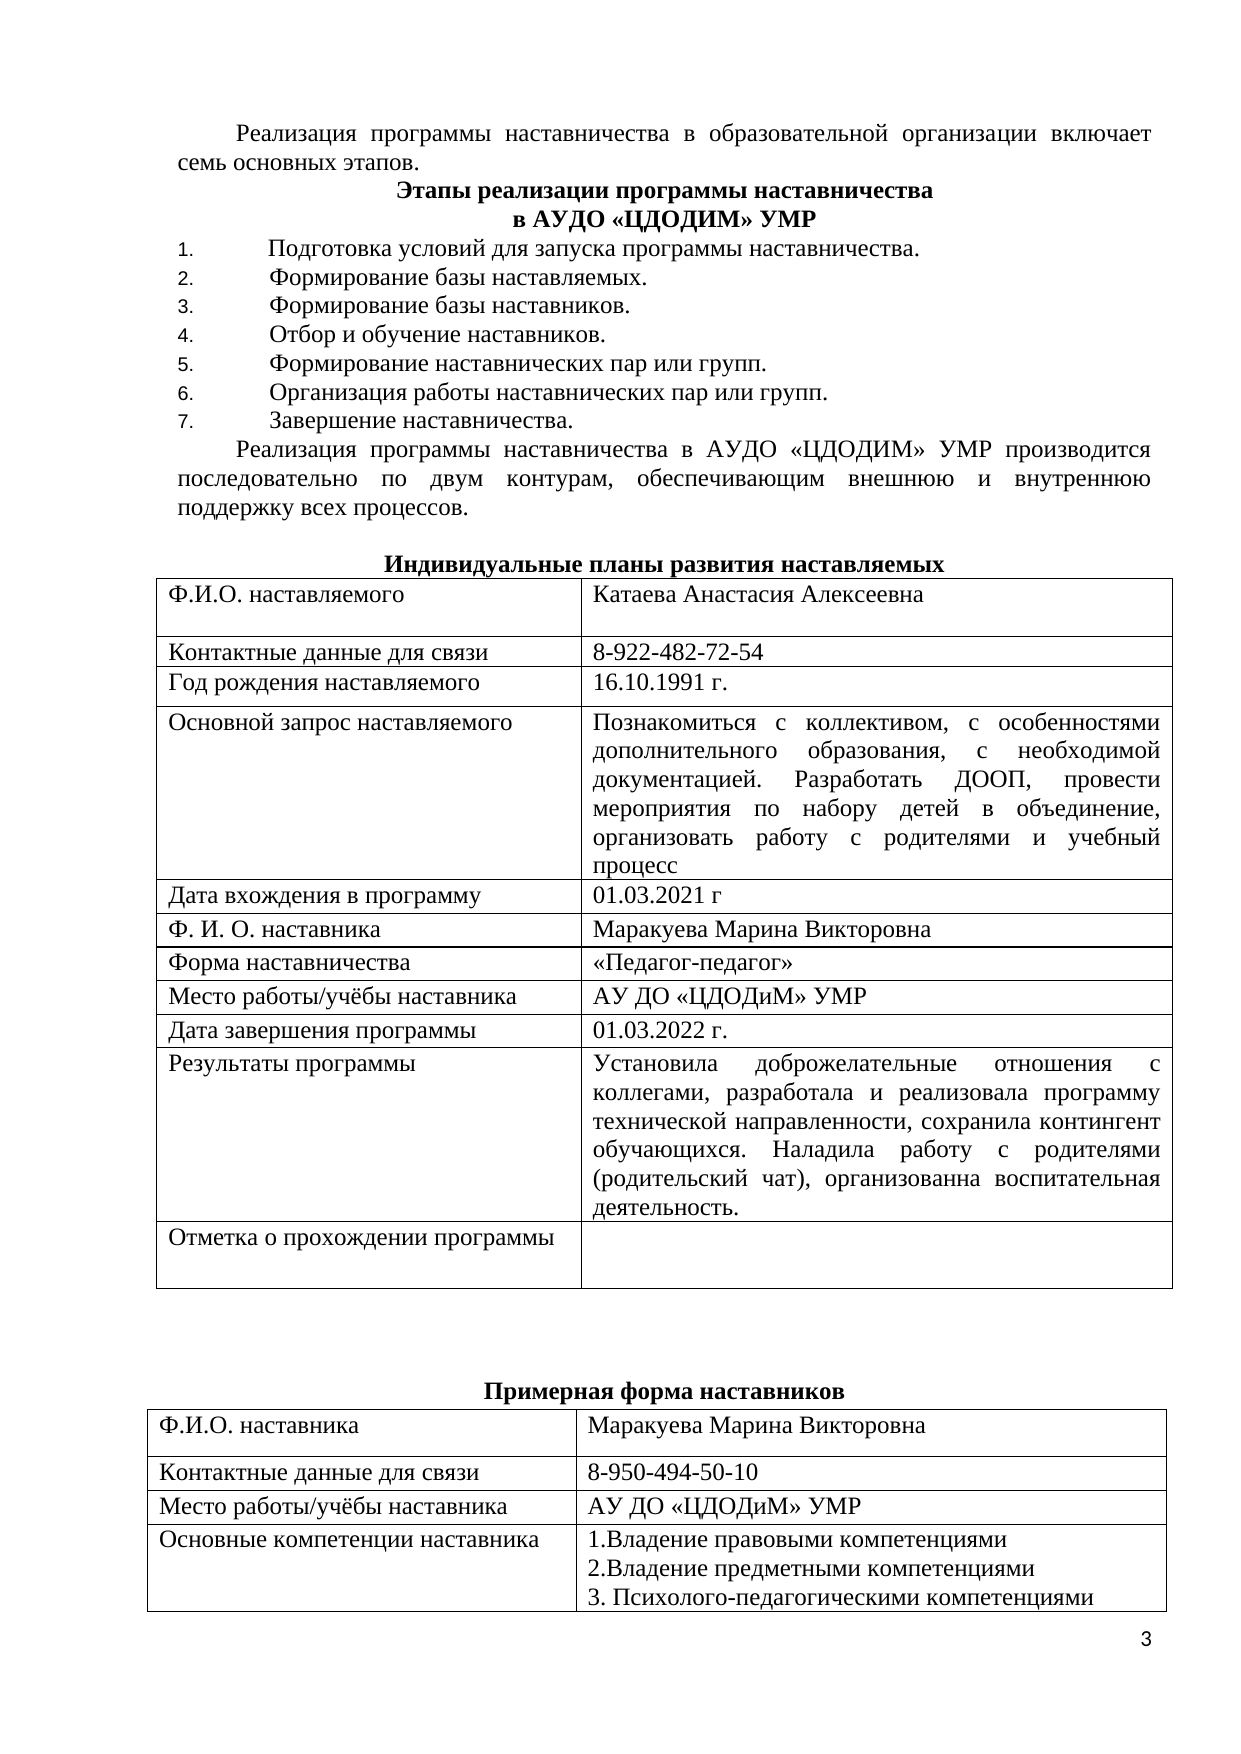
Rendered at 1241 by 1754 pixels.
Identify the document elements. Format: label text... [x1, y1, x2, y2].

table_cell Дата вхождения в программу [157, 880, 581, 913]
text Реализация программы наставничества в образовательной организации включает семь основных этапов. [177, 118, 1152, 176]
table_cell Познакомиться с коллективом, с особенностями дополнительного образования, с необходимой документацией. Разработать ДООП, провести мероприятия по набору детей в объединение, организовать работу с родителями и учебный процесс [582, 707, 1172, 879]
list Формирование наставнических пар или групп. [177, 348, 1152, 377]
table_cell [148, 1525, 576, 1611]
text Реализация программы наставничества в АУДО «ЦДОДИМ» УМР производится последовательно по двум контурам, обеспечивающим внешнюю и внутреннюю поддержку всех процессов. [177, 434, 1152, 521]
text Индивидуальные планы развития наставляемых [177, 549, 1152, 578]
list Отбор и обучение наставников. [177, 319, 1152, 348]
table_cell Место работы/учёбы наставника [148, 1491, 576, 1523]
table_cell Ф. И. О. наставника [157, 914, 581, 946]
table_cell Форма наставничества [157, 948, 581, 980]
table_cell Контактные данные для связи [148, 1457, 576, 1490]
table_cell 8-922-482-72-54 [582, 637, 1172, 666]
text Этапы реализации программы наставничества в АУДО «ЦДОДИМ» УМР [177, 176, 1152, 233]
table_cell АУ ДО «ЦДОДиМ» УМР [577, 1491, 1166, 1523]
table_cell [577, 1525, 1166, 1611]
table_cell Место работы/учёбы наставника [157, 981, 581, 1014]
table_cell АУ ДО «ЦДОДиМ» УМР [582, 981, 1172, 1014]
table_header Ф.И.О. наставника [148, 1410, 576, 1456]
table_header Ф.И.О. наставляемого [157, 579, 581, 636]
table_cell 16.10.1991 г. [582, 667, 1172, 706]
table_cell Основной запрос наставляемого [157, 707, 581, 879]
table_cell Маракуева Марина Викторовна [582, 914, 1172, 946]
list Организация работы наставнических пар или групп. [177, 377, 1152, 406]
list Формирование базы наставляемых. [177, 262, 1152, 291]
table_cell Установила доброжелательные отношения с коллегами, разработала и реализовала программу технической направленности, сохранила контингент обучающихся. Наладила работу с родителями (родительский чат), организованна воспитательная деятельность. [582, 1048, 1172, 1221]
list Подготовка условий для запуска программы наставничества. [177, 233, 1152, 262]
text Примерная форма наставников [177, 1376, 1152, 1404]
table_cell 01.03.2022 г. [582, 1015, 1172, 1047]
list Завершение наставничества. [177, 406, 1152, 434]
table_cell [582, 1222, 1172, 1288]
table_cell Результаты программы [157, 1048, 581, 1221]
table_cell Дата завершения программы [157, 1015, 581, 1047]
table_header Маракуева Марина Викторовна [577, 1410, 1166, 1456]
table_cell 8-950-494-50-10 [577, 1457, 1166, 1490]
table_cell 01.03.2021 г [582, 880, 1172, 913]
table_cell «Педагог-педагог» [582, 948, 1172, 980]
table_cell Контактные данные для связи [157, 637, 581, 666]
table_cell Год рождения наставляемого [157, 667, 581, 706]
list Формирование базы наставников. [177, 291, 1152, 319]
table_cell Отметка о прохождении программы [157, 1222, 581, 1288]
table_header Катаева Анастасия Алексеевна [582, 579, 1172, 636]
